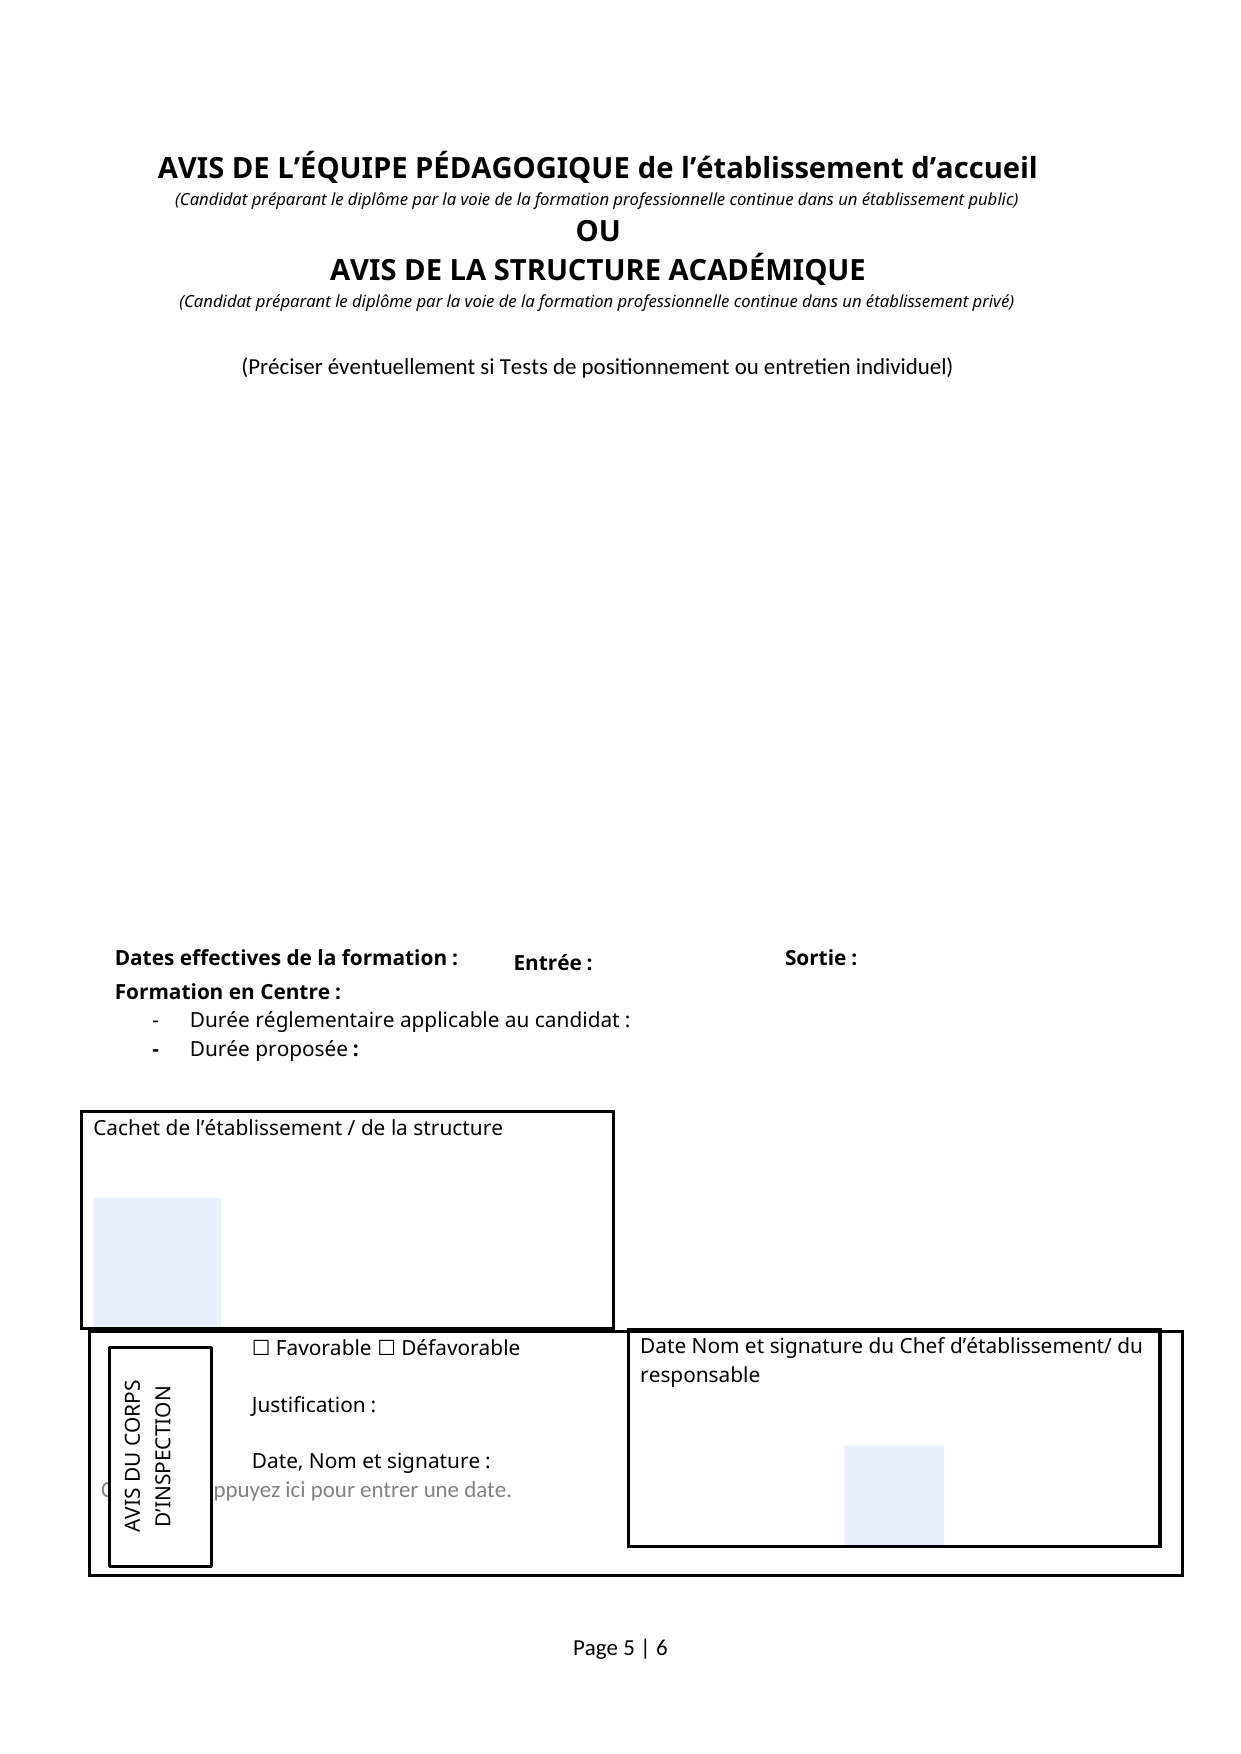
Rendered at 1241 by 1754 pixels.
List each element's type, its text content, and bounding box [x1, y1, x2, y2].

picture [93, 1198, 222, 1327]
picture [844, 1445, 945, 1545]
table_header Entrée : [502, 920, 773, 977]
table_header Dates effectives de la formation : [103, 920, 502, 977]
table_cell Formation en Centre : [103, 977, 1092, 1005]
table_header Cachet de l’établissement / de la structure [83, 1113, 612, 1327]
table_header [91, 1333, 1181, 1574]
text Avis de la structure académique [103, 250, 1093, 289]
table_cell Durée réglementaire applicable au candidat : Durée proposée : [103, 1005, 1092, 1062]
table_header Date Nom et signature du Chef d’établissement/ du responsable [630, 1331, 1158, 1545]
text Avis de l’équipe Pédagogique de l’établissement d’accueil [103, 148, 1093, 187]
table_header Sortie : [774, 920, 1092, 977]
text Ou [103, 210, 1093, 250]
text (Candidat préparant le diplôme par la voie de la formation professionnelle continue dans un établissement privé) [103, 289, 1093, 312]
text (Candidat préparant le diplôme par la voie de la formation professionnelle continue dans un établissement public) [103, 187, 1093, 210]
